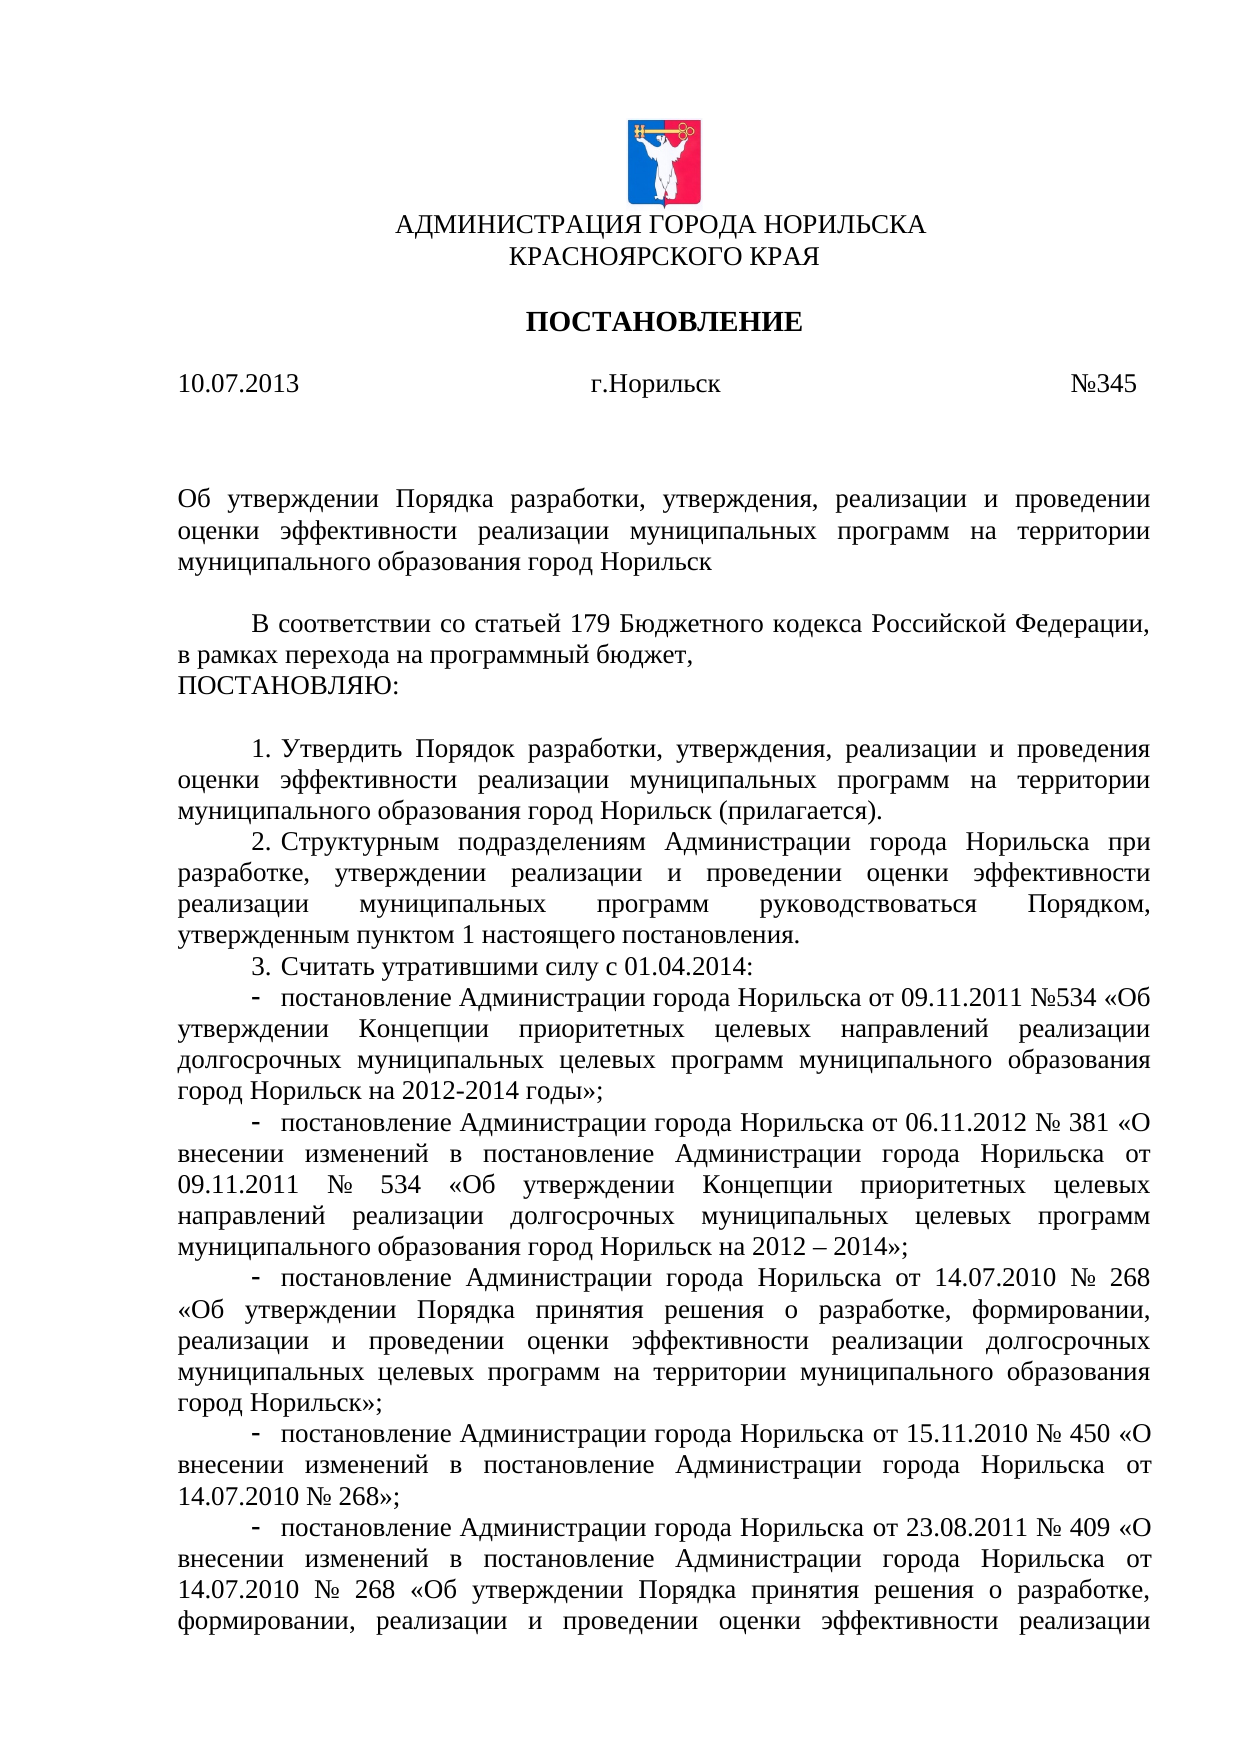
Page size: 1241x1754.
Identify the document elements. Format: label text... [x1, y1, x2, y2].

text В соответствии со статьей 179 Бюджетного кодекса Российской Федерации, в рамках перехода на программный бюджет, [177, 607, 1152, 669]
text КРАСНОЯРСКОГО КРАЯ [177, 240, 1152, 271]
list Структурным подразделениям Администрации города Норильска при разработке, утверждении реализации и проведении оценки эффективности реализации муниципальных программ руководствоваться Порядком, утвержденным пунктом 1 настоящего постановления. [177, 825, 1152, 950]
list постановление Администрации города Норильска от 06.11.2012 № 381 «О внесении изменений в постановление Администрации города Норильска от 09.11.2011 № 534 «Об утверждении Концепции приоритетных целевых направлений реализации долгосрочных муниципальных целевых программ муниципального образования город Норильск на 2012 – 2014»; [177, 1106, 1152, 1261]
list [177, 1511, 1152, 1636]
text 10.07.2013 г.Норильск №345 [177, 367, 1168, 398]
list постановление Администрации города Норильска от 14.07.2010 № 268 «Об утверждении Порядка принятия решения о разработке, формировании, реализации и проведении оценки эффективности реализации долгосрочных муниципальных целевых программ на территории муниципального образования город Норильск»; [177, 1261, 1152, 1417]
list Считать утратившими силу с 01.04.2014: [177, 950, 1152, 981]
text Об утверждении Порядка разработки, утверждения, реализации и проведении оценки эффективности реализации муниципальных программ на территории муниципального образования город Норильск [177, 483, 1152, 576]
list постановление Администрации города Норильска от 09.11.2011 №534 «Об утверждении Концепции приоритетных целевых направлений реализации долгосрочных муниципальных целевых программ муниципального образования город Норильск на 2012-2014 годы»; [177, 981, 1152, 1106]
text ПОСТАНОВЛЕНИЕ [177, 304, 1152, 338]
list постановление Администрации города Норильска от 15.11.2010 № 450 «О внесении изменений в постановление Администрации города Норильска от 14.07.2010 № 268»; [177, 1417, 1152, 1511]
text АДМИНИСТРАЦИЯ ГОРОДА НОРИЛЬСКА [177, 210, 1152, 240]
list Утвердить Порядок разработки, утверждения, реализации и проведения оценки эффективности реализации муниципальных программ на территории муниципального образования город Норильск (прилагается). [177, 732, 1152, 825]
picture [626, 118, 703, 211]
text ПОСТАНОВЛЯЮ: [177, 669, 1152, 701]
